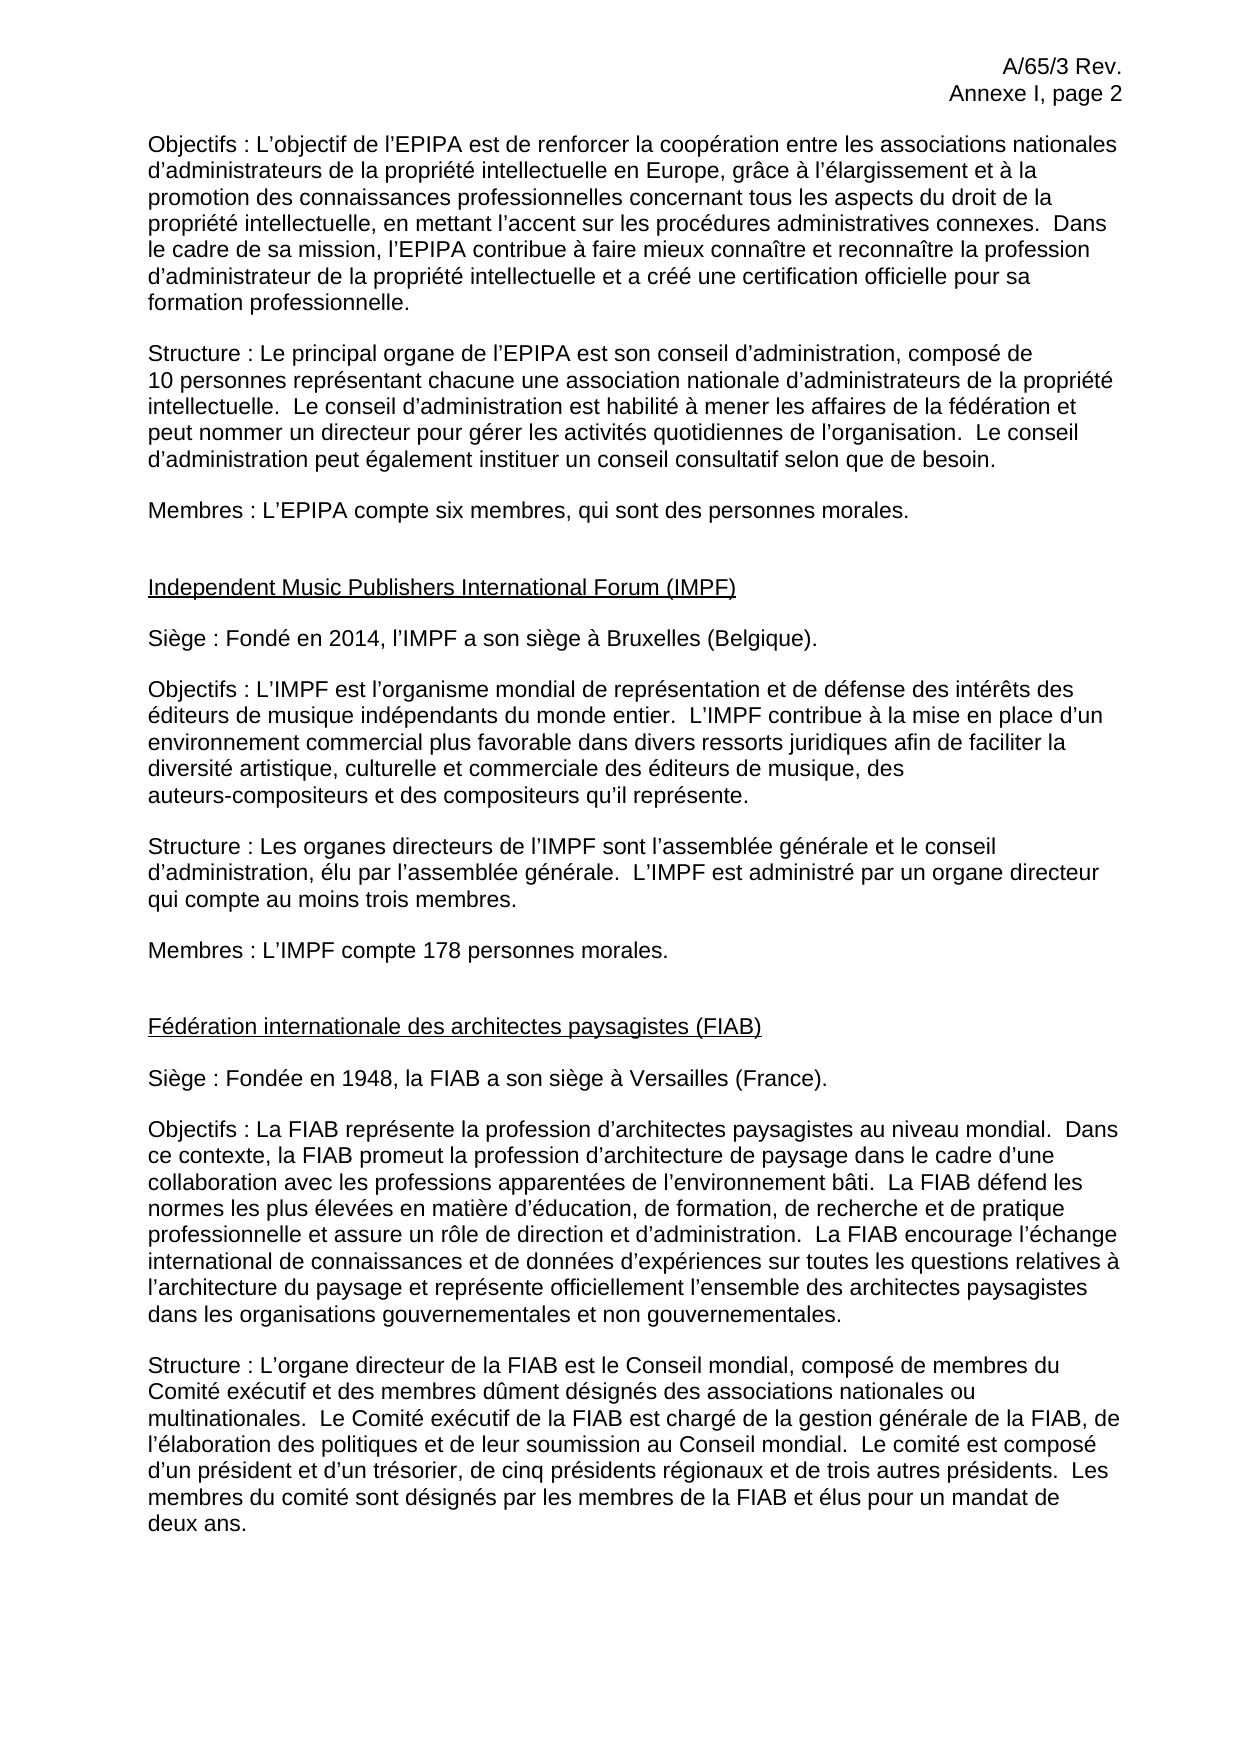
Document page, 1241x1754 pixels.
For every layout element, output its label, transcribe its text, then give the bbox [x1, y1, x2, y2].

text Siège : Fondé en 2014, l’IMPF a son siège à Bruxelles (Belgique). [148, 625, 1122, 651]
text Objectifs : L’IMPF est l’organisme mondial de représentation et de défense des intérêts des éditeurs de musique indépendants du monde entier. L’IMPF contribue à la mise en place d’un environnement commercial plus favorable dans divers ressorts juridiques afin de faciliter la diversité artistique, culturelle et commerciale des éditeurs de musique, des auteurs-compositeurs et des compositeurs qu’il représente. [148, 676, 1122, 808]
text Objectifs : La FIAB représente la profession d’architectes paysagistes au niveau mondial. Dans ce contexte, la FIAB promeut la profession d’architecture de paysage dans le cadre d’une collaboration avec les professions apparentées de l’environnement bâti. La FIAB défend les normes les plus élevées en matière d’éducation, de formation, de recherche et de pratique professionnelle et assure un rôle de direction et d’administration. La FIAB encourage l’échange international de connaissances et de données d’expériences sur toutes les questions relatives à l’architecture du paysage et représente officiellement l’ensemble des architectes paysagistes dans les organisations gouvernementales et non gouvernementales. [148, 1116, 1122, 1327]
subtitle Independent Music Publishers International Forum (IMPF) [148, 573, 1122, 600]
subtitle Fédération internationale des architectes paysagistes (FIAB) [148, 1013, 1122, 1040]
text Membres : L’EPIPA compte six membres, qui sont des personnes morales. [148, 497, 1122, 523]
text Structure : Les organes directeurs de l’IMPF sont l’assemblée générale et le conseil d’administration, élu par l’assemblée générale. L’IMPF est administré par un organe directeur qui compte au moins trois membres. [148, 833, 1122, 912]
text Structure : L’organe directeur de la FIAB est le Conseil mondial, composé de membres du Comité exécutif et des membres dûment désignés des associations nationales ou multinationales. Le Comité exécutif de la FIAB est chargé de la gestion générale de la FIAB, de l’élaboration des politiques et de leur soumission au Conseil mondial. Le comité est composé d’un président et d’un trésorier, de cinq présidents régionaux et de trois autres présidents. Les membres du comité sont désignés par les membres de la FIAB et élus pour un mandat de deux ans. [148, 1352, 1122, 1536]
text Structure : Le principal organe de l’EPIPA est son conseil d’administration, composé de 10 personnes représentant chacune une association nationale d’administrateurs de la propriété intellectuelle. Le conseil d’administration est habilité à mener les affaires de la fédération et peut nommer un directeur pour gérer les activités quotidiennes de l’organisation. Le conseil d’administration peut également instituer un conseil consultatif selon que de besoin. [148, 340, 1122, 472]
text Siège : Fondée en 1948, la FIAB a son siège à Versailles (France). [148, 1065, 1122, 1091]
text Objectifs : L’objectif de l’EPIPA est de renforcer la coopération entre les associations nationales d’administrateurs de la propriété intellectuelle en Europe, grâce à l’élargissement et à la promotion des connaissances professionnelles concernant tous les aspects du droit de la propriété intellectuelle, en mettant l’accent sur les procédures administratives connexes. Dans le cadre de sa mission, l’EPIPA contribue à faire mieux connaître et reconnaître la profession d’administrateur de la propriété intellectuelle et a créé une certification officielle pour sa formation professionnelle. [148, 131, 1122, 315]
text Membres : L’IMPF compte 178 personnes morales. [148, 937, 1122, 963]
